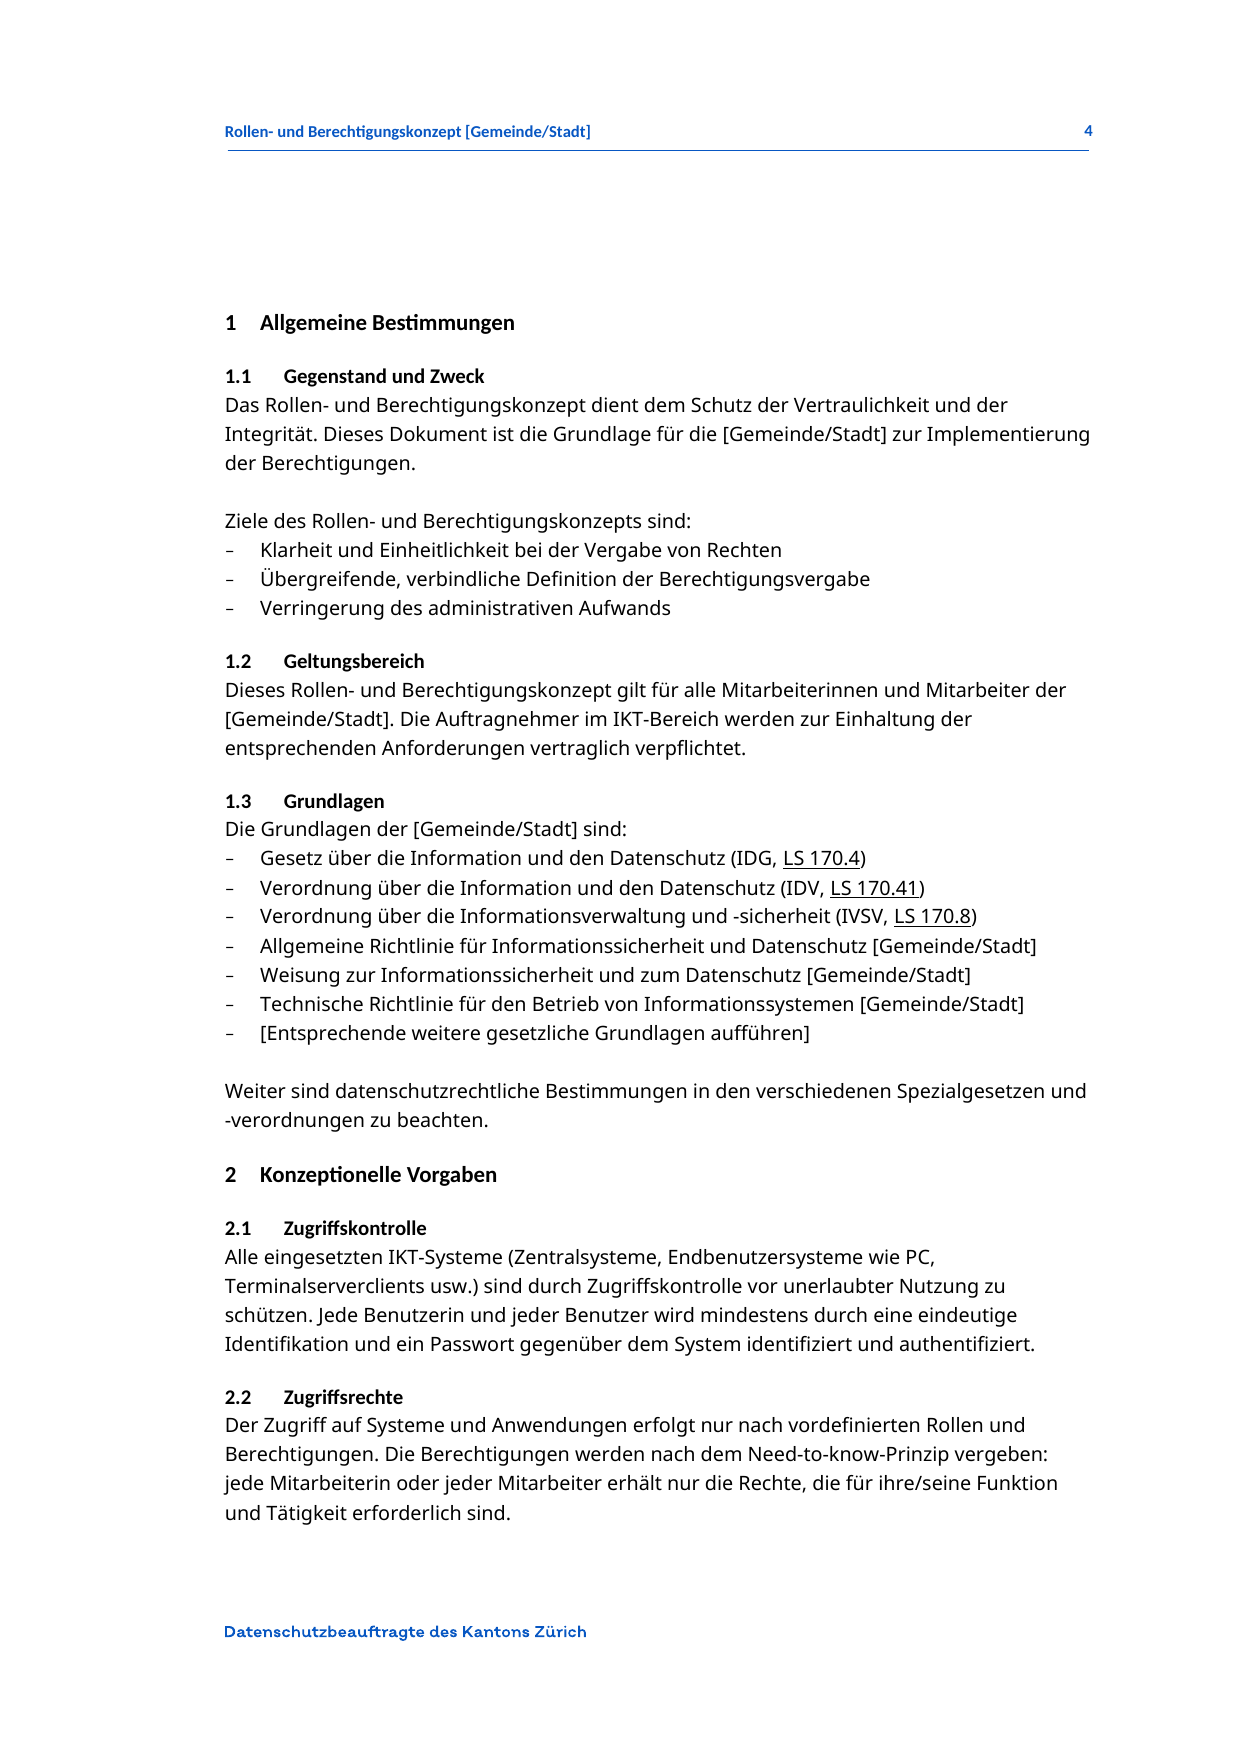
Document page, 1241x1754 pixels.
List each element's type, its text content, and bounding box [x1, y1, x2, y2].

text Allgemeine Richtlinie für Informationssicherheit und Datenschutz [Gemeinde/Stadt] [224, 932, 1092, 959]
subtitle Gegenstand und Zweck [224, 364, 1092, 389]
text Der Zugriff auf Systeme und Anwendungen erfolgt nur nach vordefinierten Rollen und Berechtigungen. Die Berechtigungen werden nach dem Need-to-know-Prinzip vergeben: jede Mitarbeiterin oder jeder Mitarbeiter erhält nur die Rechte, die für ihre/seine Funktion und Tätigkeit erforderlich sind. [224, 1412, 1092, 1526]
subtitle Zugriffskontrolle [224, 1216, 1092, 1241]
text Das Rollen- und Berechtigungskonzept dient dem Schutz der Vertraulichkeit und der Integrität. Dieses Dokument ist die Grundlage für die [Gemeinde/Stadt] zur Implementierung der Berechtigungen. [224, 391, 1092, 476]
text Verringerung des administrativen Aufwands [224, 594, 1092, 622]
text Ziele des Rollen- und Berechtigungskonzepts sind: [224, 507, 1092, 534]
subtitle Konzeptionelle Vorgaben [224, 1160, 1092, 1188]
subtitle Allgemeine Bestimmungen [224, 308, 1092, 337]
subtitle Zugriffsrechte [224, 1384, 1092, 1409]
subtitle Grundlagen [224, 788, 1092, 814]
text Technische Richtlinie für den Betrieb von Informationssystemen [Gemeinde/Stadt] [224, 990, 1092, 1017]
text Weisung zur Informationssicherheit und zum Datenschutz [Gemeinde/Stadt] [224, 961, 1092, 988]
text Verordnung über die Information und den Datenschutz (IDV, LS 170.41) [224, 874, 1092, 901]
text Gesetz über die Information und den Datenschutz (IDG, LS 170.4) [224, 845, 1092, 872]
text [Entsprechende weitere gesetzliche Grundlagen aufführen] [224, 1019, 1092, 1046]
text Klarheit und Einheitlichkeit bei der Vergabe von Rechten [224, 536, 1092, 563]
text Alle eingesetzten IKT-Systeme (Zentralsysteme, Endbenutzersysteme wie PC, Terminalserverclients usw.) sind durch Zugriffskontrolle vor unerlaubter Nutzung zu schützen. Jede Benutzerin und jeder Benutzer wird mindestens durch eine eindeutige Identifikation und ein Passwort gegenüber dem System identifiziert und authentifiziert. [224, 1243, 1092, 1357]
subtitle Geltungsbereich [224, 649, 1092, 674]
text Übergreifende, verbindliche Definition der Berechtigungsvergabe [224, 566, 1092, 592]
text Die Grundlagen der [Gemeinde/Stadt] sind: [224, 816, 1092, 843]
text Dieses Rollen- und Berechtigungskonzept gilt für alle Mitarbeiterinnen und Mitarbeiter der [Gemeinde/Stadt]. Die Auftragnehmer im IKT-Bereich werden zur Einhaltung der entsprechenden Anforderungen vertraglich verpflichtet. [224, 676, 1092, 761]
text Weiter sind datenschutzrechtliche Bestimmungen in den verschiedenen Spezialgesetzen und -verordnungen zu beachten. [224, 1077, 1092, 1133]
text Verordnung über die Informationsverwaltung und -sicherheit (IVSV, LS 170.8) [224, 903, 1092, 930]
